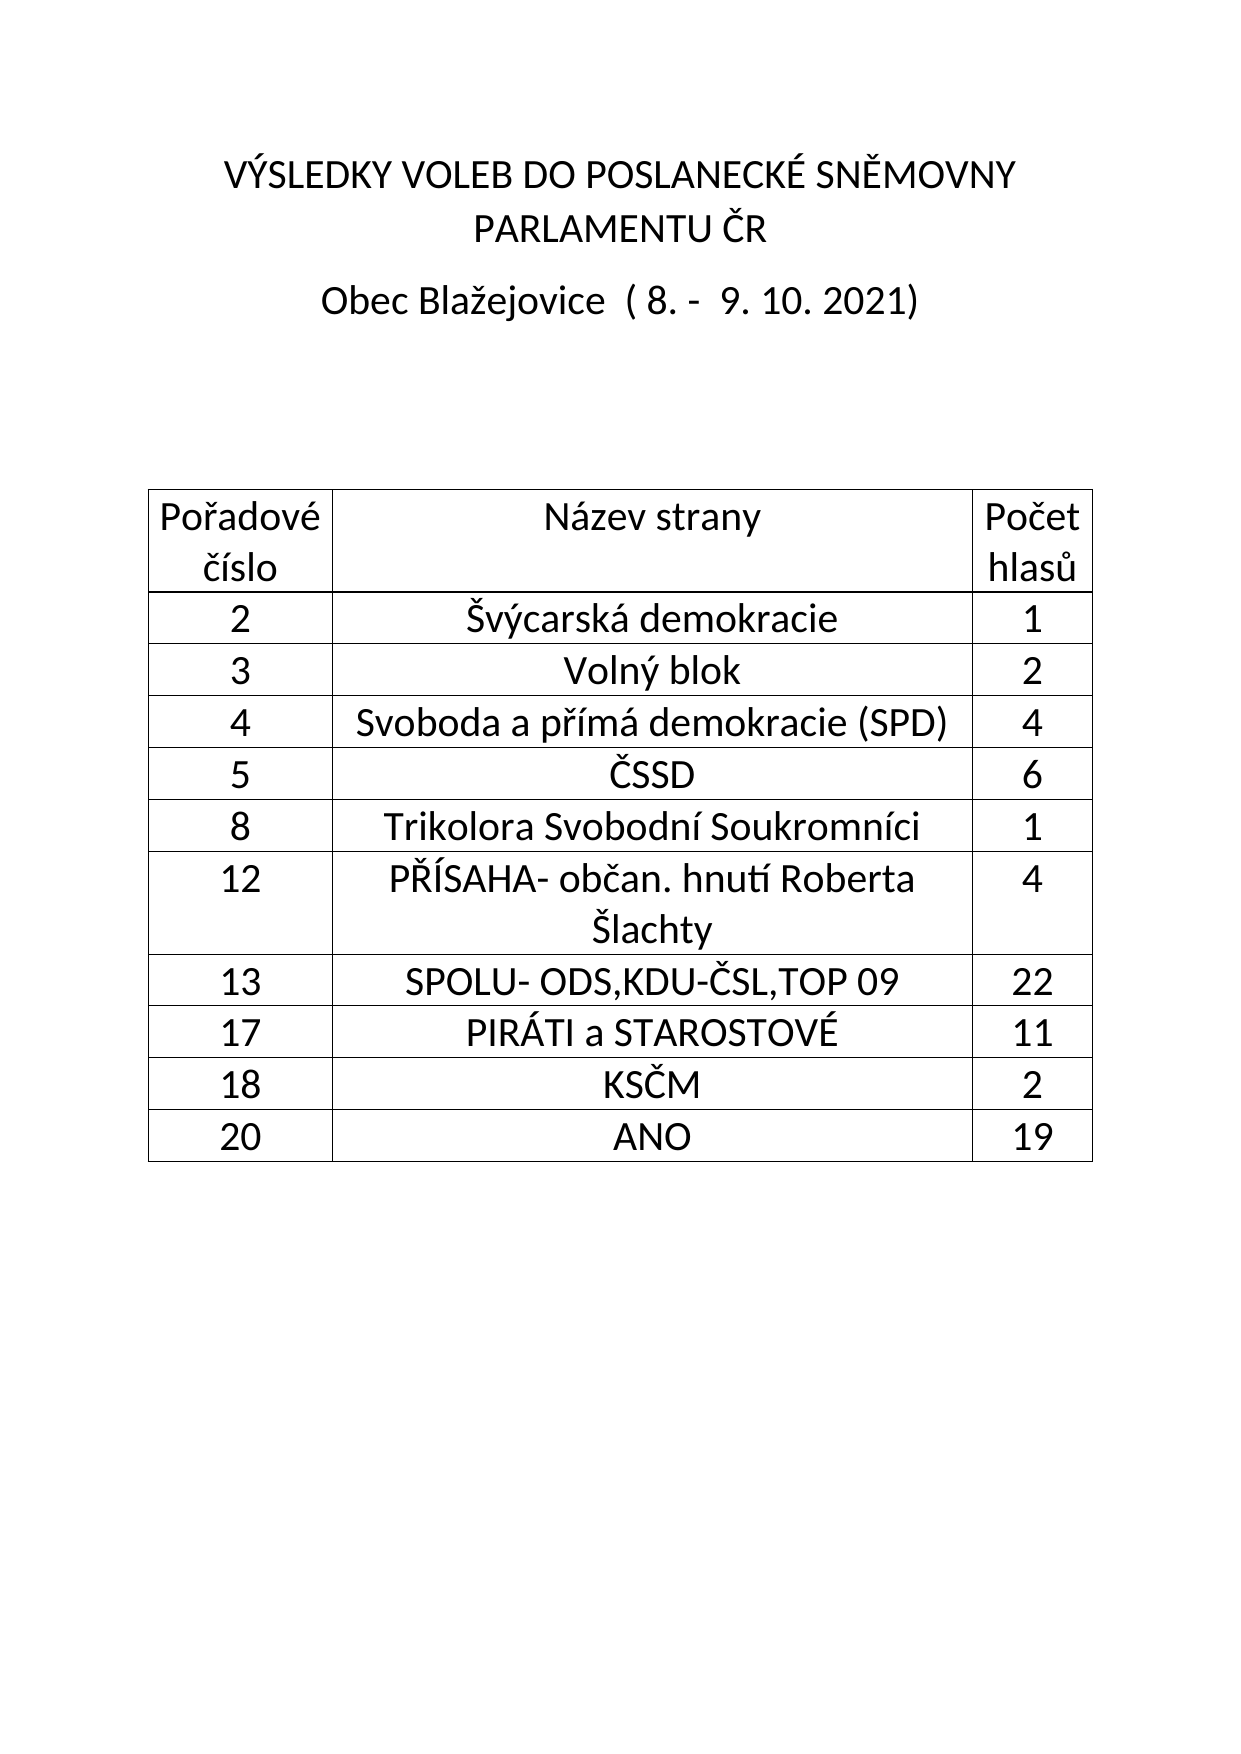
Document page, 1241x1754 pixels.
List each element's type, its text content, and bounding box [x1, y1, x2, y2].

table_header Pořadové číslo [149, 490, 332, 591]
table_cell Volný blok [333, 644, 972, 695]
table_cell 1 [973, 593, 1092, 643]
table_cell 2 [149, 593, 332, 643]
table_cell SPOLU- ODS,KDU-ČSL,TOP 09 [333, 955, 972, 1005]
table_cell 12 [149, 852, 332, 953]
table_cell 5 [149, 748, 332, 799]
table_cell 2 [973, 1058, 1092, 1109]
table_cell 6 [973, 748, 1092, 799]
text Obec Blažejovice ( 8. - 9. 10. 2021) [148, 274, 1093, 325]
text VÝSLEDKY VOLEB DO POSLANECKÉ SNĚMOVNY PARLAMENTU ČR [148, 148, 1093, 253]
table_cell 1 [973, 800, 1092, 851]
table_cell 11 [973, 1006, 1092, 1057]
table_cell 8 [149, 800, 332, 851]
table_cell 17 [149, 1006, 332, 1057]
table_cell PIRÁTI a STAROSTOVÉ [333, 1006, 972, 1057]
table_cell ANO [333, 1110, 972, 1161]
table_cell Svoboda a přímá demokracie (SPD) [333, 696, 972, 747]
table_header Název strany [333, 490, 972, 591]
table_header Počet hlasů [973, 490, 1092, 591]
table_cell 4 [973, 852, 1092, 953]
table_cell ČSSD [333, 748, 972, 799]
table_cell KSČM [333, 1058, 972, 1109]
table_cell PŘÍSAHA- občan. hnutí Roberta Šlachty [333, 852, 972, 953]
table_cell 4 [973, 696, 1092, 747]
table_cell 2 [973, 644, 1092, 695]
table_cell Švýcarská demokracie [333, 593, 972, 643]
table_cell 13 [149, 955, 332, 1005]
table_cell 4 [149, 696, 332, 747]
table_cell 3 [149, 644, 332, 695]
table_cell Trikolora Svobodní Soukromníci [333, 800, 972, 851]
table_cell 18 [149, 1058, 332, 1109]
table_cell 19 [973, 1110, 1092, 1161]
table_cell 22 [973, 955, 1092, 1005]
table_cell 20 [149, 1110, 332, 1161]
